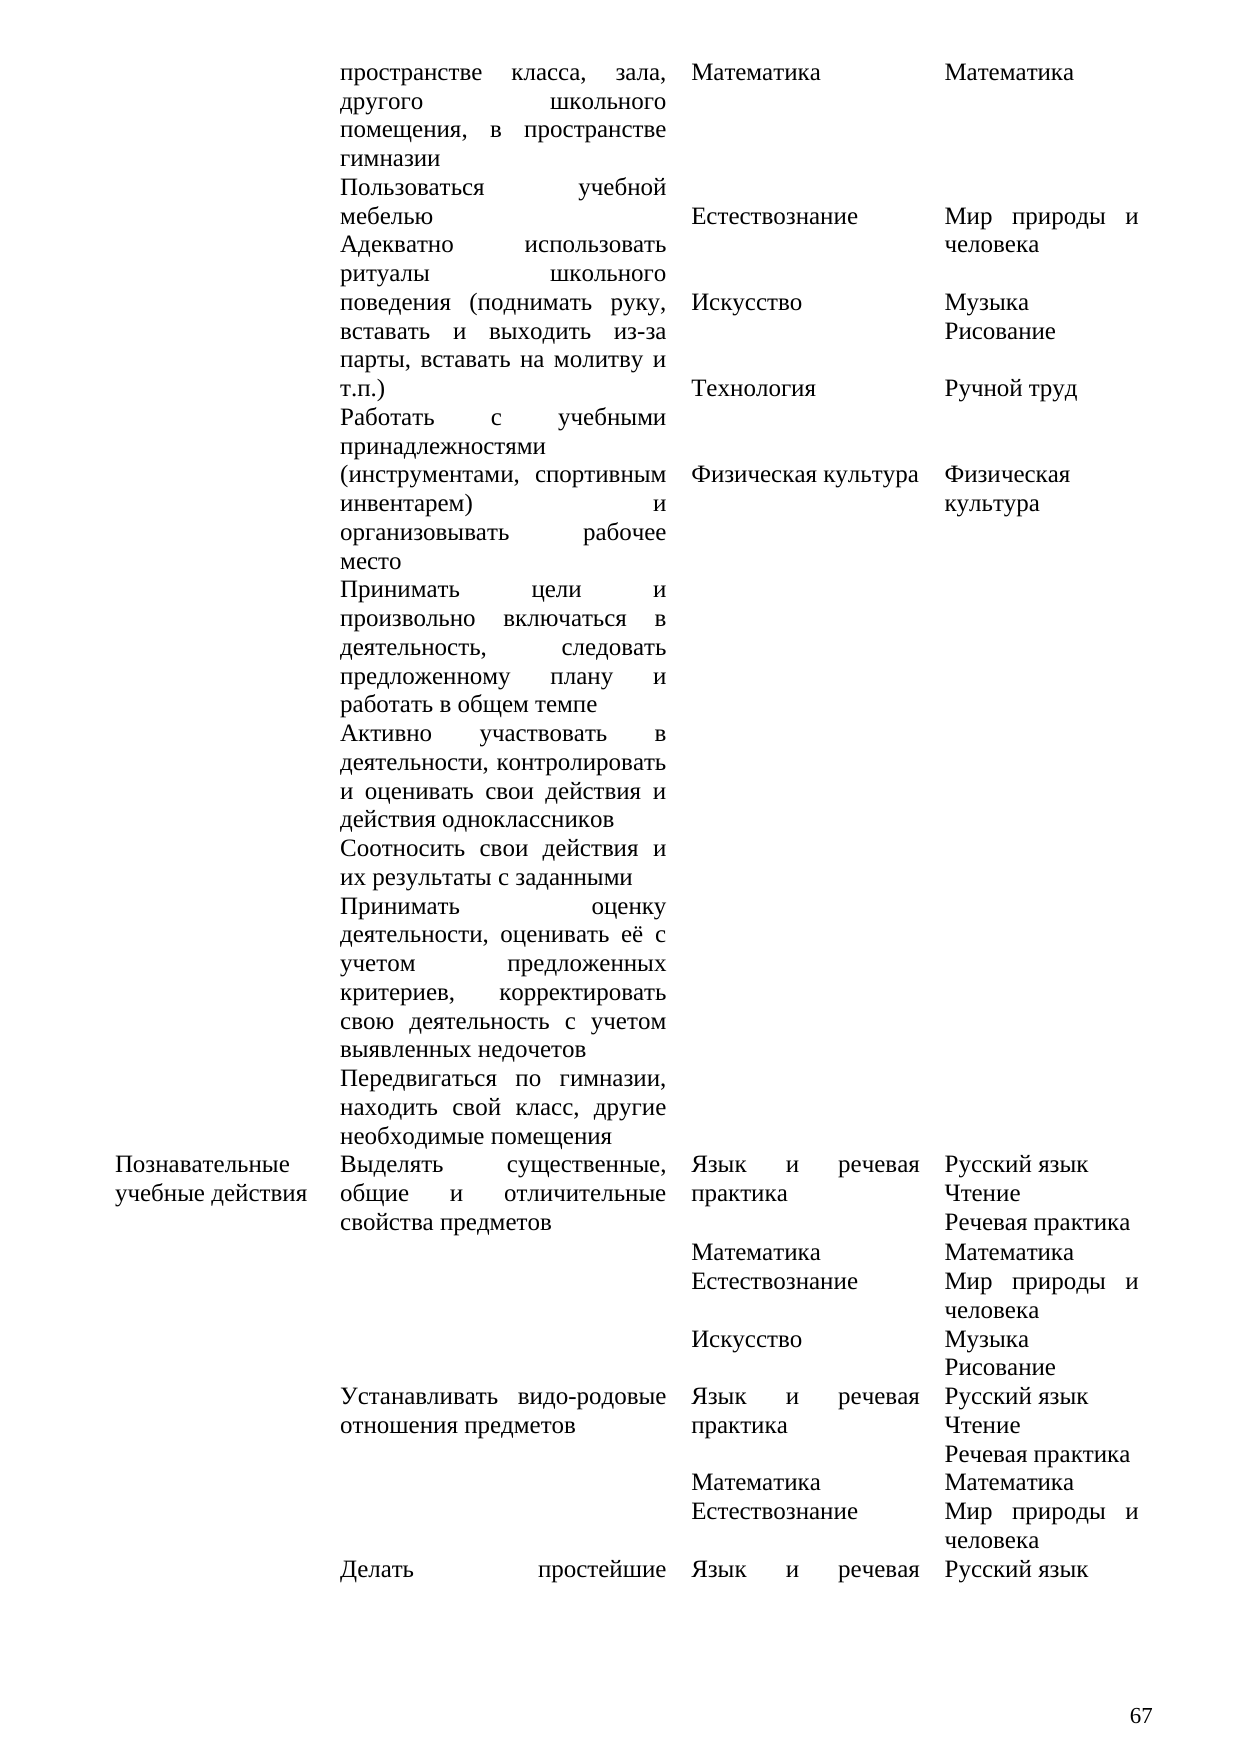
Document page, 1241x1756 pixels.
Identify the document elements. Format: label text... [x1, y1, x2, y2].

table_cell Принимать цели и произвольно включаться в деятельность, следовать предложенному плану и работать в общем темпе [329, 575, 680, 718]
table_cell Русский язык Чтение Речевая практика [933, 1381, 1152, 1467]
table_cell Выделять существенные, общие и отличительные свойства предметов [329, 1150, 680, 1381]
table_cell Язык и речевая практика [680, 1381, 933, 1467]
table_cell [329, 1554, 680, 1582]
table_cell Русский язык Чтение Речевая практика [933, 1150, 1152, 1237]
table_cell Музыка Рисование [933, 1324, 1152, 1381]
table_cell Искусство [680, 1324, 933, 1381]
table_cell Естествознание [680, 1496, 933, 1554]
table_cell Соотносить свои действия и их результаты с заданными [329, 833, 680, 891]
table_cell Передвигаться по гимназии, находить свой класс, другие необходимые помещения [329, 1063, 680, 1149]
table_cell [329, 57, 680, 172]
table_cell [680, 1554, 933, 1582]
table_cell Математика [680, 1238, 933, 1266]
table_cell Мир природы и человека [933, 1496, 1152, 1554]
table_cell Естествознание [680, 1266, 933, 1324]
table_cell Адекватно использовать ритуалы школьного поведения (поднимать руку, вставать и выходить из-за парты, вставать на молитву и т.п.) [329, 230, 680, 402]
table_cell Математика [933, 1468, 1152, 1496]
table_cell Познавательные учебные действия [104, 1150, 329, 1582]
table_cell Принимать оценку деятельности, оценивать её с учетом предложенных критериев, корректировать свою деятельность с учетом выявленных недочетов [329, 891, 680, 1063]
table_cell Мир природы и человека [933, 1266, 1152, 1324]
table_cell Мир природы и человека Музыка Рисование Ручной труд Физическая культура [933, 172, 1152, 1149]
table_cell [933, 1554, 1152, 1582]
table_cell Естествознание Искусство Технология Физическая культура [680, 172, 933, 1149]
table_cell Язык и речевая практика [680, 1150, 933, 1237]
table_cell Активно участвовать в деятельности, контролировать и оценивать свои действия и действия одноклассников [329, 718, 680, 833]
table_cell Математика [933, 1238, 1152, 1266]
table_cell Математика [680, 1468, 933, 1496]
table_cell Работать с учебными принадлежностями (инструментами, спортивным инвентарем) и организовывать рабочее место [329, 402, 680, 574]
table_cell Устанавливать видо-родовые отношения предметов [329, 1381, 680, 1554]
table_cell Пользоваться учебной мебелью [329, 172, 680, 229]
